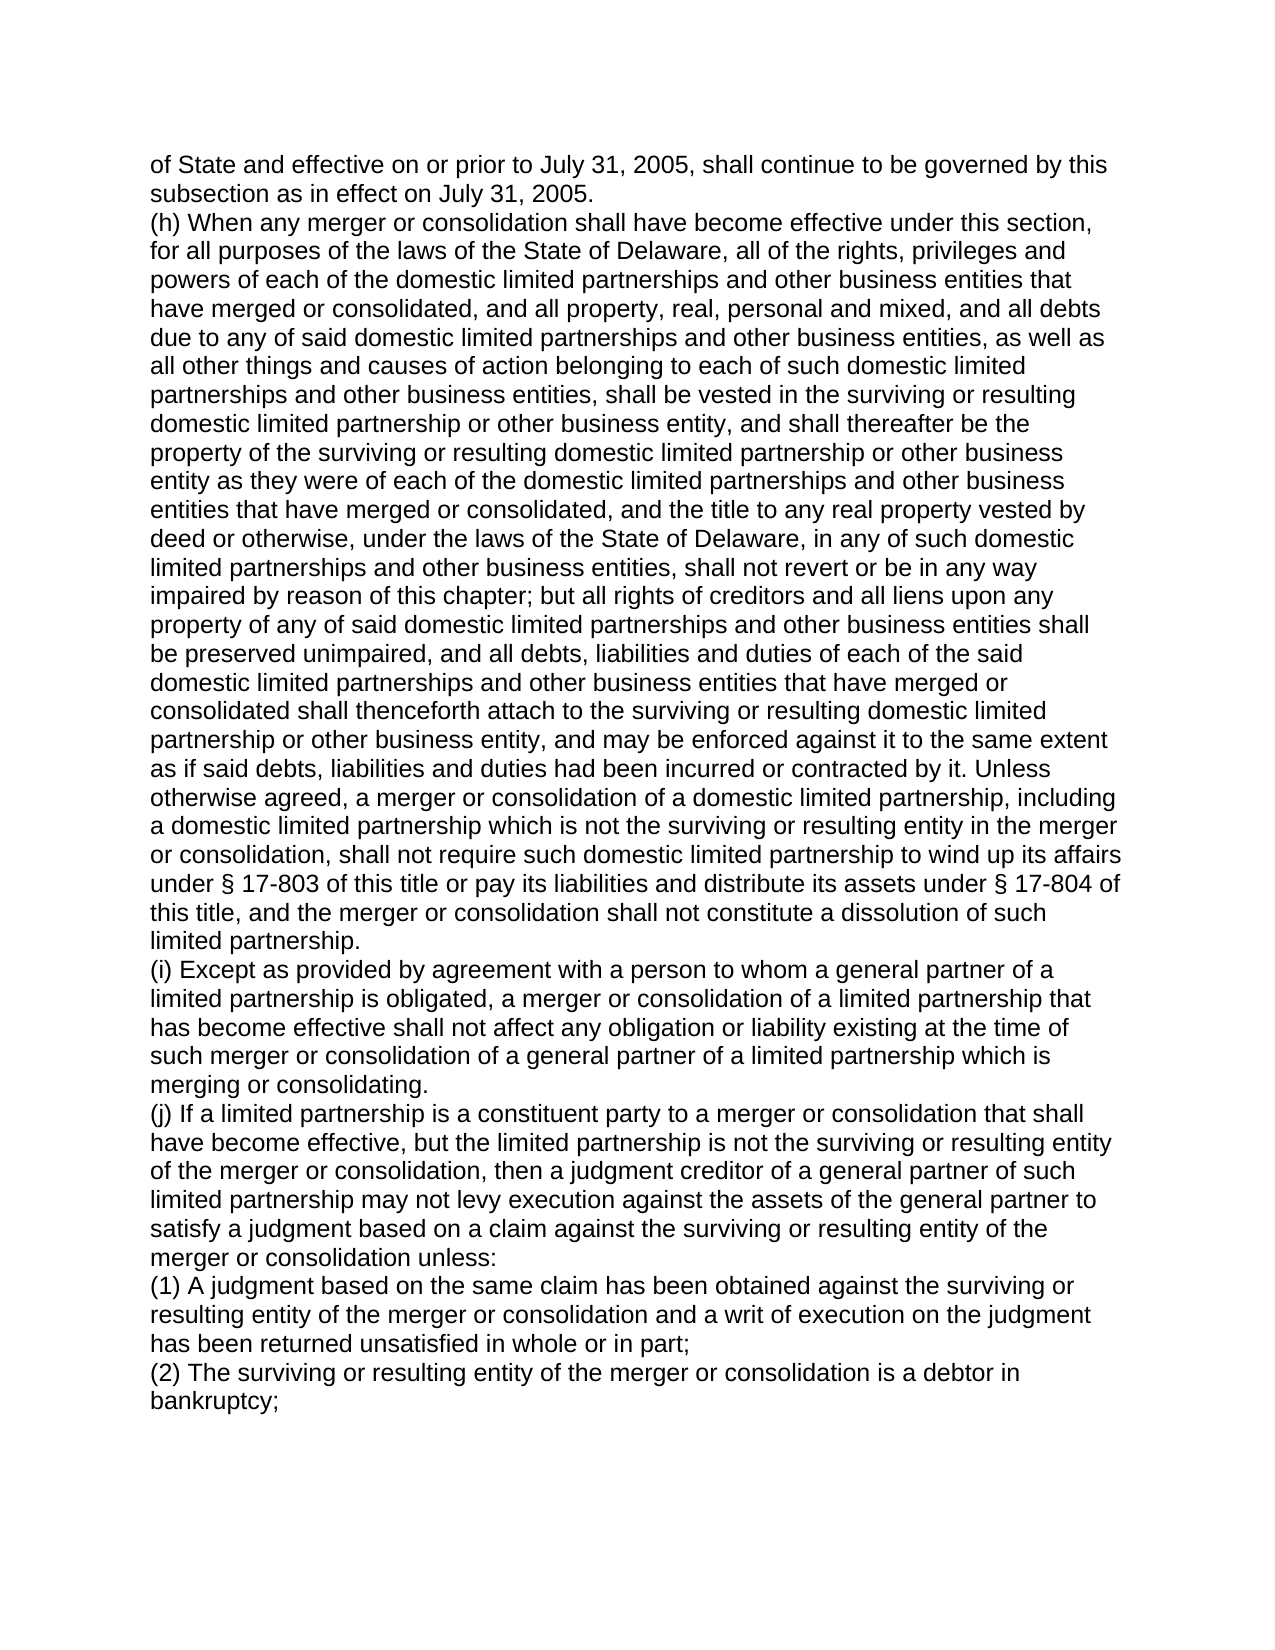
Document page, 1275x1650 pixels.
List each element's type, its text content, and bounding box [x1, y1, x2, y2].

text (h) When any merger or consolidation shall have become effective under this section, for all purposes of the laws of the State of Delaware, all of the rights, privileges and powers of each of the domestic limited partnerships and other business entities that have merged or consolidated, and all property, real, personal and mixed, and all debts due to any of said domestic limited partnerships and other business entities, as well as all other things and causes of action belonging to each of such domestic limited partnerships and other business entities, shall be vested in the surviving or resulting domestic limited partnership or other business entity, and shall thereafter be the property of the surviving or resulting domestic limited partnership or other business entity as they were of each of the domestic limited partnerships and other business entities that have merged or consolidated, and the title to any real property vested by deed or otherwise, under the laws of the State of Delaware, in any of such domestic limited partnerships and other business entities, shall not revert or be in any way impaired by reason of this chapter; but all rights of creditors and all liens upon any property of any of said domestic limited partnerships and other business entities shall be preserved unimpaired, and all debts, liabilities and duties of each of the said domestic limited partnerships and other business entities that have merged or consolidated shall thenceforth attach to the surviving or resulting domestic limited partnership or other business entity, and may be enforced against it to the same extent as if said debts, liabilities and duties had been incurred or contracted by it. Unless otherwise agreed, a merger or consolidation of a domestic limited partnership, including a domestic limited partnership which is not the surviving or resulting entity in the merger or consolidation, shall not require such domestic limited partnership to wind up its affairs under § 17-803 of this title or pay its liabilities and distribute its assets under § 17-804 of this title, and the merger or consolidation shall not constitute a dissolution of such limited partnership. [150, 207, 1125, 955]
text (j) If a limited partnership is a constituent party to a merger or consolidation that shall have become effective, but the limited partnership is not the surviving or resulting entity of the merger or consolidation, then a judgment creditor of a general partner of such limited partnership may not levy execution against the assets of the general partner to satisfy a judgment based on a claim against the surviving or resulting entity of the merger or consolidation unless: [150, 1099, 1125, 1271]
text (1) A judgment based on the same claim has been obtained against the surviving or resulting entity of the merger or consolidation and a writ of execution on the judgment has been returned unsatisfied in whole or in part; [150, 1271, 1125, 1357]
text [150, 150, 1125, 207]
text (i) Except as provided by agreement with a person to whom a general partner of a limited partnership is obligated, a merger or consolidation of a limited partnership that has become effective shall not affect any obligation or liability existing at the time of such merger or consolidation of a general partner of a limited partnership which is merging or consolidating. [150, 955, 1125, 1099]
text (2) The surviving or resulting entity of the merger or consolidation is a debtor in bankruptcy; [150, 1357, 1125, 1415]
